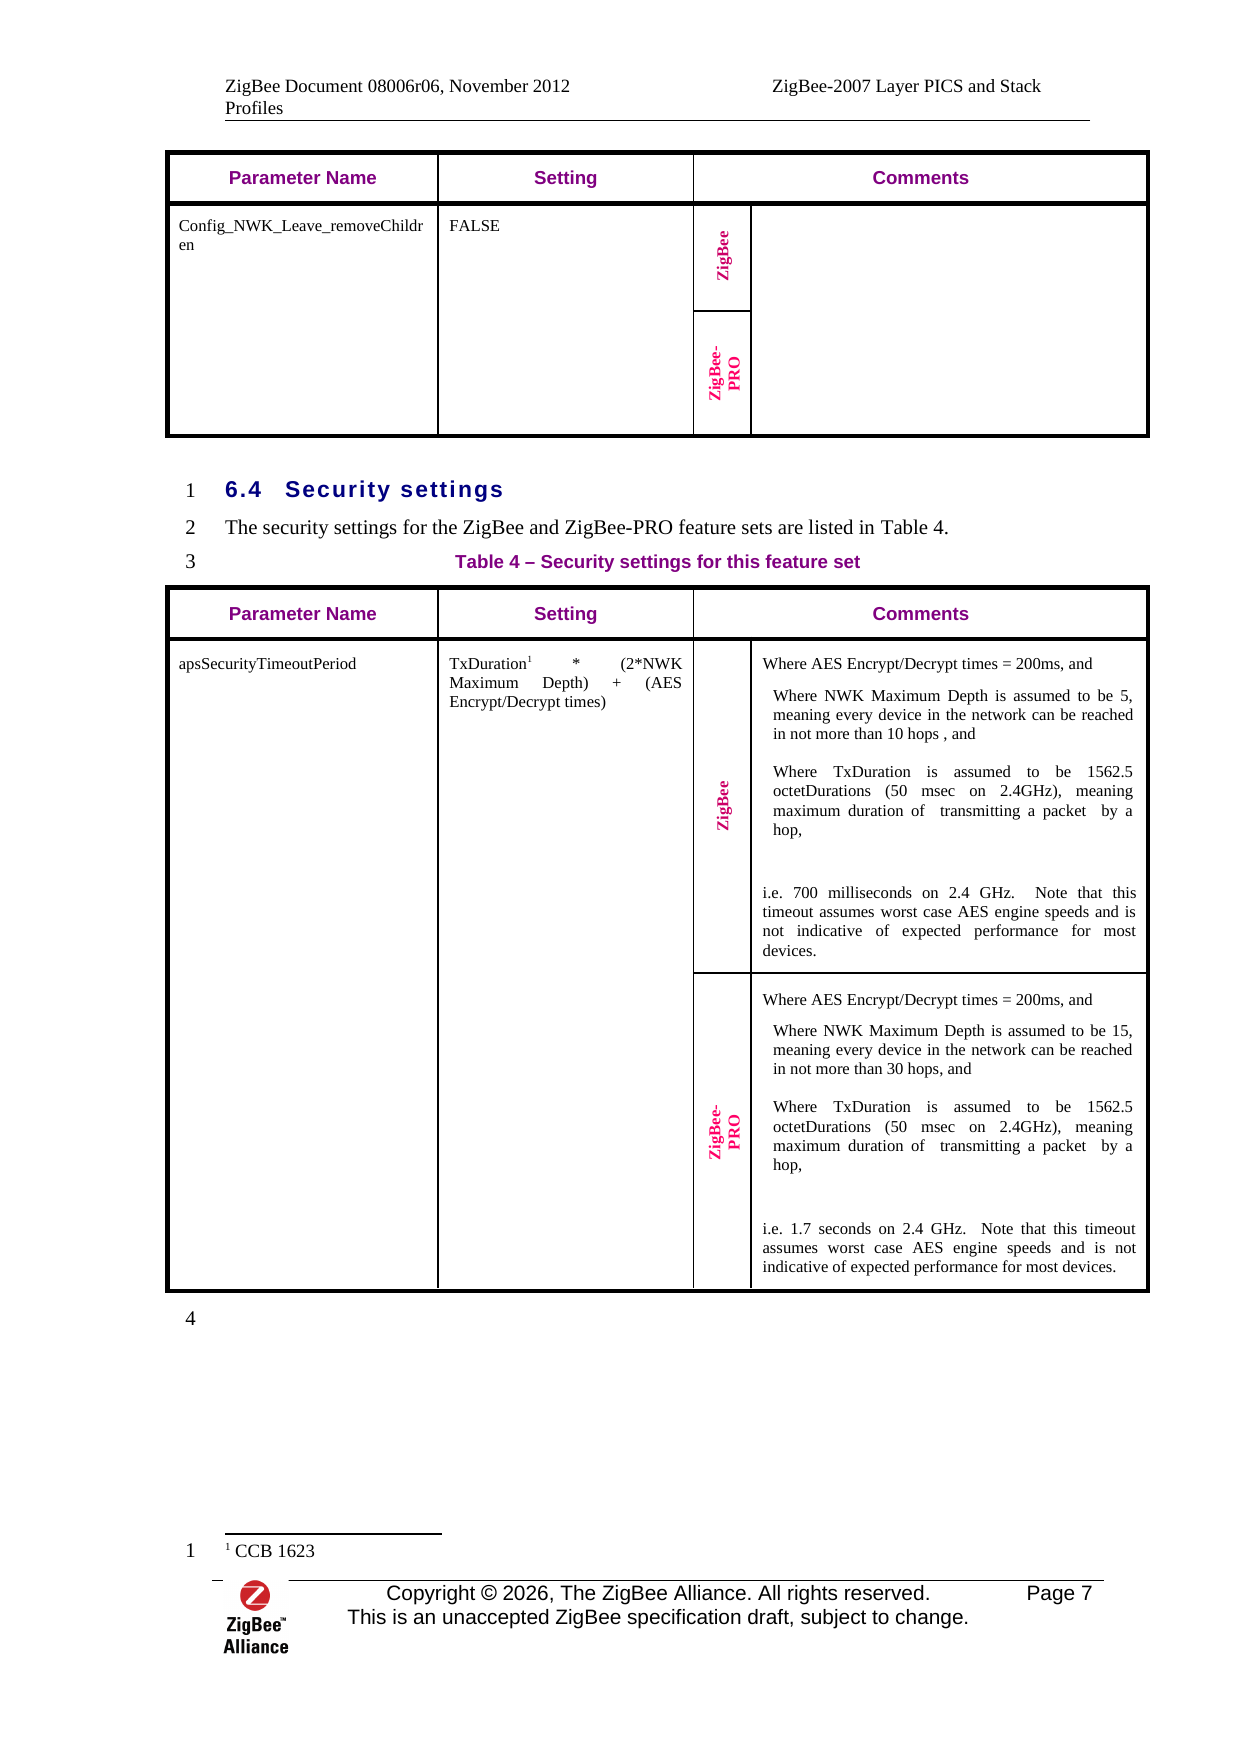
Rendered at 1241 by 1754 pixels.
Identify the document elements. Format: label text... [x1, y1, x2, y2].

picture [223, 1580, 289, 1658]
table_cell ZigBee [694, 206, 750, 310]
table_cell Where AES Encrypt/Decrypt times = 200ms, and Where NWK Maximum Depth is assumed to be 15, meaning every device in the network can be reached in not more than 30 hops, and Where TxDuration is assumed to be 1562.5 octetDurations (50 msec on 2.4GHz), meaning maximum duration of transmitting a packet by a hop, i.e. 1.7 seconds on 2.4 GHz. Note that this timeout assumes worst case AES engine speeds and is not indicative of expected performance for most devices. [752, 974, 1146, 1288]
table_header Comments [694, 590, 1146, 637]
text The security settings for the ZigBee and ZigBee-PRO feature sets are listed in Table 4. [225, 515, 1090, 539]
text Table 4 – Security settings for this feature set [225, 551, 1090, 573]
table_header Setting [439, 590, 693, 637]
table_cell FALSE [439, 206, 693, 434]
table_cell Where AES Encrypt/Decrypt times = 200ms, and Where NWK Maximum Depth is assumed to be 5, meaning every device in the network can be reached in not more than 10 hops , and Where TxDuration is assumed to be 1562.5 octetDurations (50 msec on 2.4GHz), meaning maximum duration of transmitting a packet by a hop, i.e. 700 milliseconds on 2.4 GHz. Note that this timeout assumes worst case AES engine speeds and is not indicative of expected performance for most devices. [752, 641, 1146, 972]
table_cell ZigBee- PRO [694, 974, 750, 1288]
table_cell TxDuration * (2*NWK Maximum Depth) + (AES Encrypt/Decrypt times) [439, 641, 693, 1288]
table_cell apsSecurityTimeoutPeriod [170, 641, 437, 1288]
table_header Parameter Name [170, 590, 437, 637]
table_header Setting [439, 155, 693, 201]
table_cell ZigBee [694, 641, 750, 972]
table_cell ZigBee- PRO [694, 312, 750, 434]
table_header Parameter Name [170, 155, 437, 201]
subtitle Security settings [225, 476, 1090, 502]
table_cell Config_NWK_Leave_removeChildren [170, 206, 437, 434]
table_cell [752, 206, 1146, 434]
table_header Comments [694, 155, 1146, 201]
